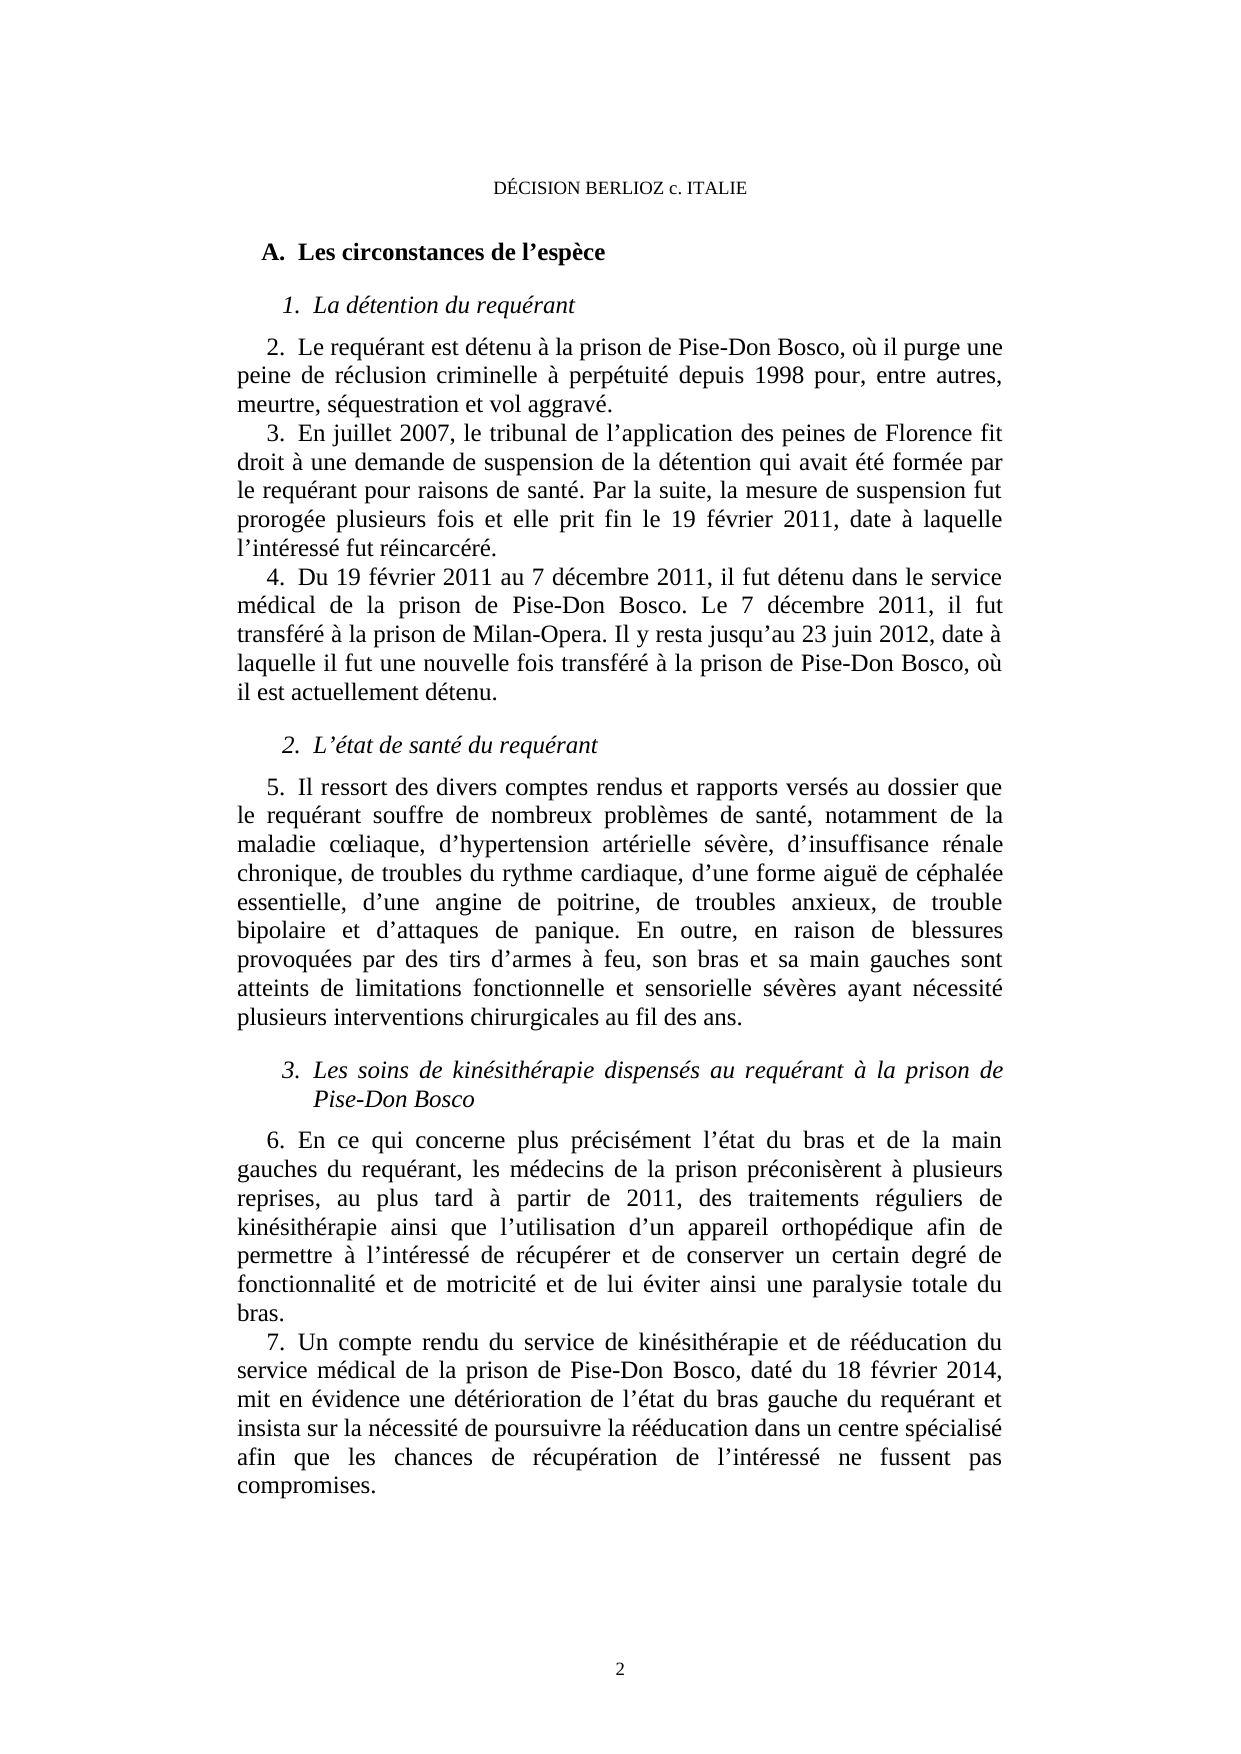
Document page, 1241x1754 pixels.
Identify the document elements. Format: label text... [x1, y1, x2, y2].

subtitle 3. Les soins de kinésithérapie dispensés au requérant à la prison de Pise-Don Bosco [282, 1056, 1003, 1113]
text 5. Il ressort des divers comptes rendus et rapports versés au dossier que le requérant souffre de nombreux problèmes de santé, notamment de la maladie cœliaque, d’hypertension artérielle sévère, d’insuffisance rénale chronique, de troubles du rythme cardiaque, d’une forme aiguë de céphalée essentielle, d’une angine de poitrine, de troubles anxieux, de trouble bipolaire et d’attaques de panique. En outre, en raison de blessures provoquées par des tirs d’armes à feu, son bras et sa main gauches sont atteints de limitations fonctionnelle et sensorielle sévères ayant nécessité plusieurs interventions chirurgicales au fil des ans. [237, 772, 1003, 1031]
subtitle A. Les circonstances de l’espèce [261, 237, 1003, 266]
text 6. En ce qui concerne plus précisément l’état du bras et de la main gauches du requérant, les médecins de la prison préconisèrent à plusieurs reprises, au plus tard à partir de 2011, des traitements réguliers de kinésithérapie ainsi que l’utilisation d’un appareil orthopédique afin de permettre à l’intéressé de récupérer et de conserver un certain degré de fonctionnalité et de motricité et de lui éviter ainsi une paralysie totale du bras. [237, 1126, 1003, 1327]
subtitle 2. L’état de santé du requérant [282, 731, 1003, 759]
text 2. Le requérant est détenu à la prison de Pise-Don Bosco, où il purge une peine de réclusion criminelle à perpétuité depuis 1998 pour, entre autres, meurtre, séquestration et vol aggravé. [237, 332, 1003, 418]
text 4. Du 19 février 2011 au 7 décembre 2011, il fut détenu dans le service médical de la prison de Pise-Don Bosco. Le 7 décembre 2011, il fut transféré à la prison de Milan-Opera. Il y resta jusqu’au 23 juin 2012, date à laquelle il fut une nouvelle fois transféré à la prison de Pise-Don Bosco, où il est actuellement détenu. [237, 562, 1003, 706]
subtitle 1. La détention du requérant [282, 291, 1003, 319]
text 7. Un compte rendu du service de kinésithérapie et de rééducation du service médical de la prison de Pise-Don Bosco, daté du 18 février 2014, mit en évidence une détérioration de l’état du bras gauche du requérant et insista sur la nécessité de poursuivre la rééducation dans un centre spécialisé afin que les chances de récupération de l’intéressé ne fussent pas compromises. [237, 1327, 1003, 1499]
text 3. En juillet 2007, le tribunal de l’application des peines de Florence fit droit à une demande de suspension de la détention qui avait été formée par le requérant pour raisons de santé. Par la suite, la mesure de suspension fut prorogée plusieurs fois et elle prit fin le 19 février 2011, date à laquelle l’intéressé fut réincarcéré. [237, 418, 1003, 562]
